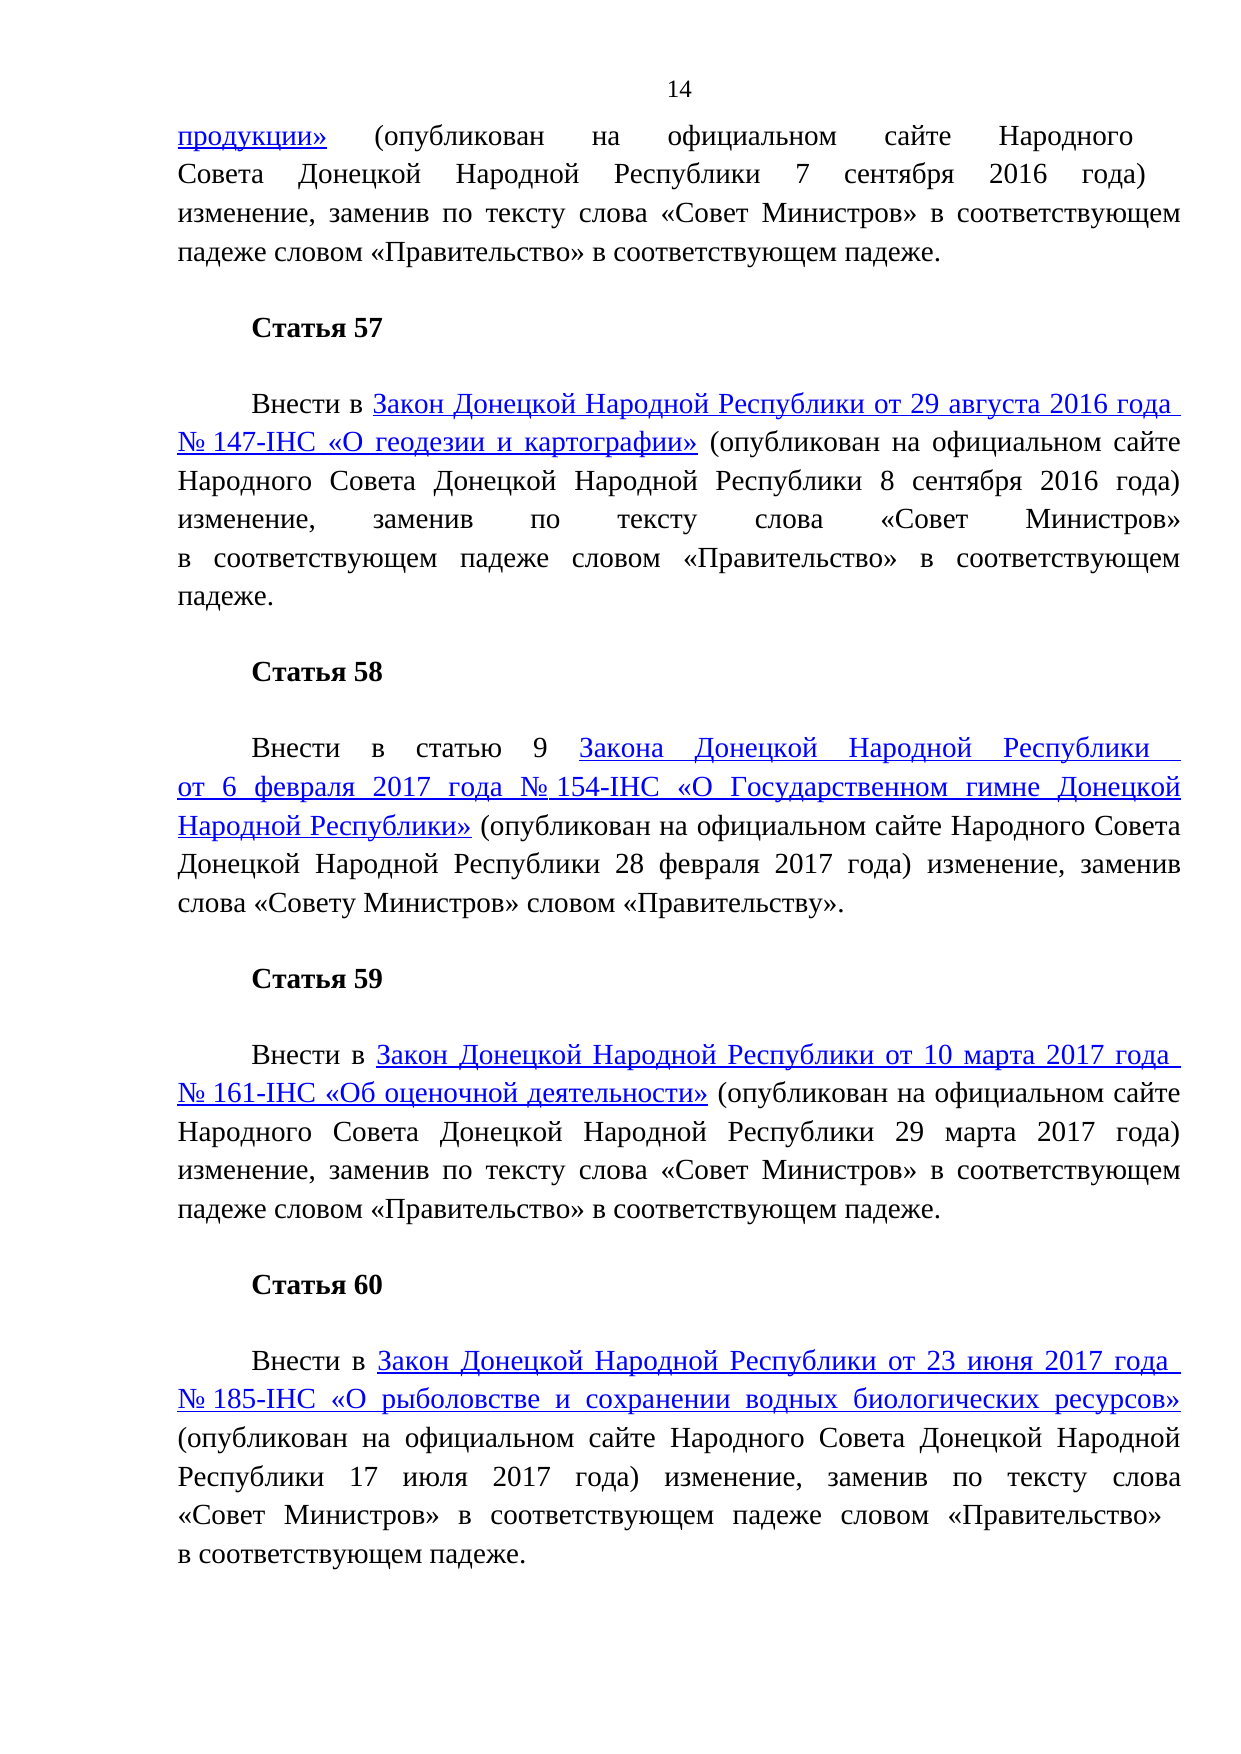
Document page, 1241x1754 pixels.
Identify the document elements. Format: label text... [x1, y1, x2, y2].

subtitle Статья 57 [177, 310, 1181, 343]
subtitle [177, 118, 1181, 267]
subtitle Внести в Закон Донецкой Народной Республики от 23 июня 2017 года № 185-IНС «О рыболовстве и сохранении водных биологических ресурсов» (опубликован на официальном сайте Народного Совета Донецкой Народной Республики 17 июля 2017 года) изменение, заменив по тексту слова «Совет Министров» в соответствующем падеже словом «Правительство» в соответствующем падеже. [177, 1343, 1181, 1411]
subtitle Внести в Закон Донецкой Народной Республики от 29 августа 2016 года № 147-IНС «О геодезии и картографии» (опубликован на официальном сайте Народного Совета Донецкой Народной Республики 8 сентября 2016 года) изменение, заменив по тексту слова «Совет Министров» в соответствующем падеже словом «Правительство» в соответствующем падеже. [177, 386, 1181, 612]
subtitle Внести в статью 9 Закона Донецкой Народной Республики от 6 февраля 2017 года № 154-IНС «О Государственном гимне Донецкой Народной Республики» (опубликован на официальном сайте Народного Совета Донецкой Народной Республики 28 февраля 2017 года) изменение, заменив слова «Совету Министров» словом «Правительству». [177, 731, 1181, 798]
subtitle Внести в Закон Донецкой Народной Республики от 23 июня 2017 года № 185-IНС «О рыболовстве и сохранении водных биологических ресурсов» (опубликован на официальном сайте Народного Совета Донецкой Народной Республики 17 июля 2017 года) изменение, заменив по тексту слова «Совет Министров» в соответствующем падеже словом «Правительство» в соответствующем падеже. [177, 1412, 1181, 1569]
subtitle Статья 58 [177, 654, 1181, 688]
subtitle Внести в статью 9 Закона Донецкой Народной Республики от 6 февраля 2017 года № 154-IНС «О Государственном гимне Донецкой Народной Республики» (опубликован на официальном сайте Народного Совета Донецкой Народной Республики 28 февраля 2017 года) изменение, заменив слова «Совету Министров» словом «Правительству». [177, 799, 1181, 918]
subtitle Внести в Закон Донецкой Народной Республики от 10 марта 2017 года № 161-IНС «Об оценочной деятельности» (опубликован на официальном сайте Народного Совета Донецкой Народной Республики 29 марта 2017 года) изменение, заменив по тексту слова «Совет Министров» в соответствующем падеже словом «Правительство» в соответствующем падеже. [177, 1037, 1181, 1224]
subtitle Статья 59 [177, 961, 1181, 994]
subtitle Статья 60 [177, 1267, 1181, 1301]
